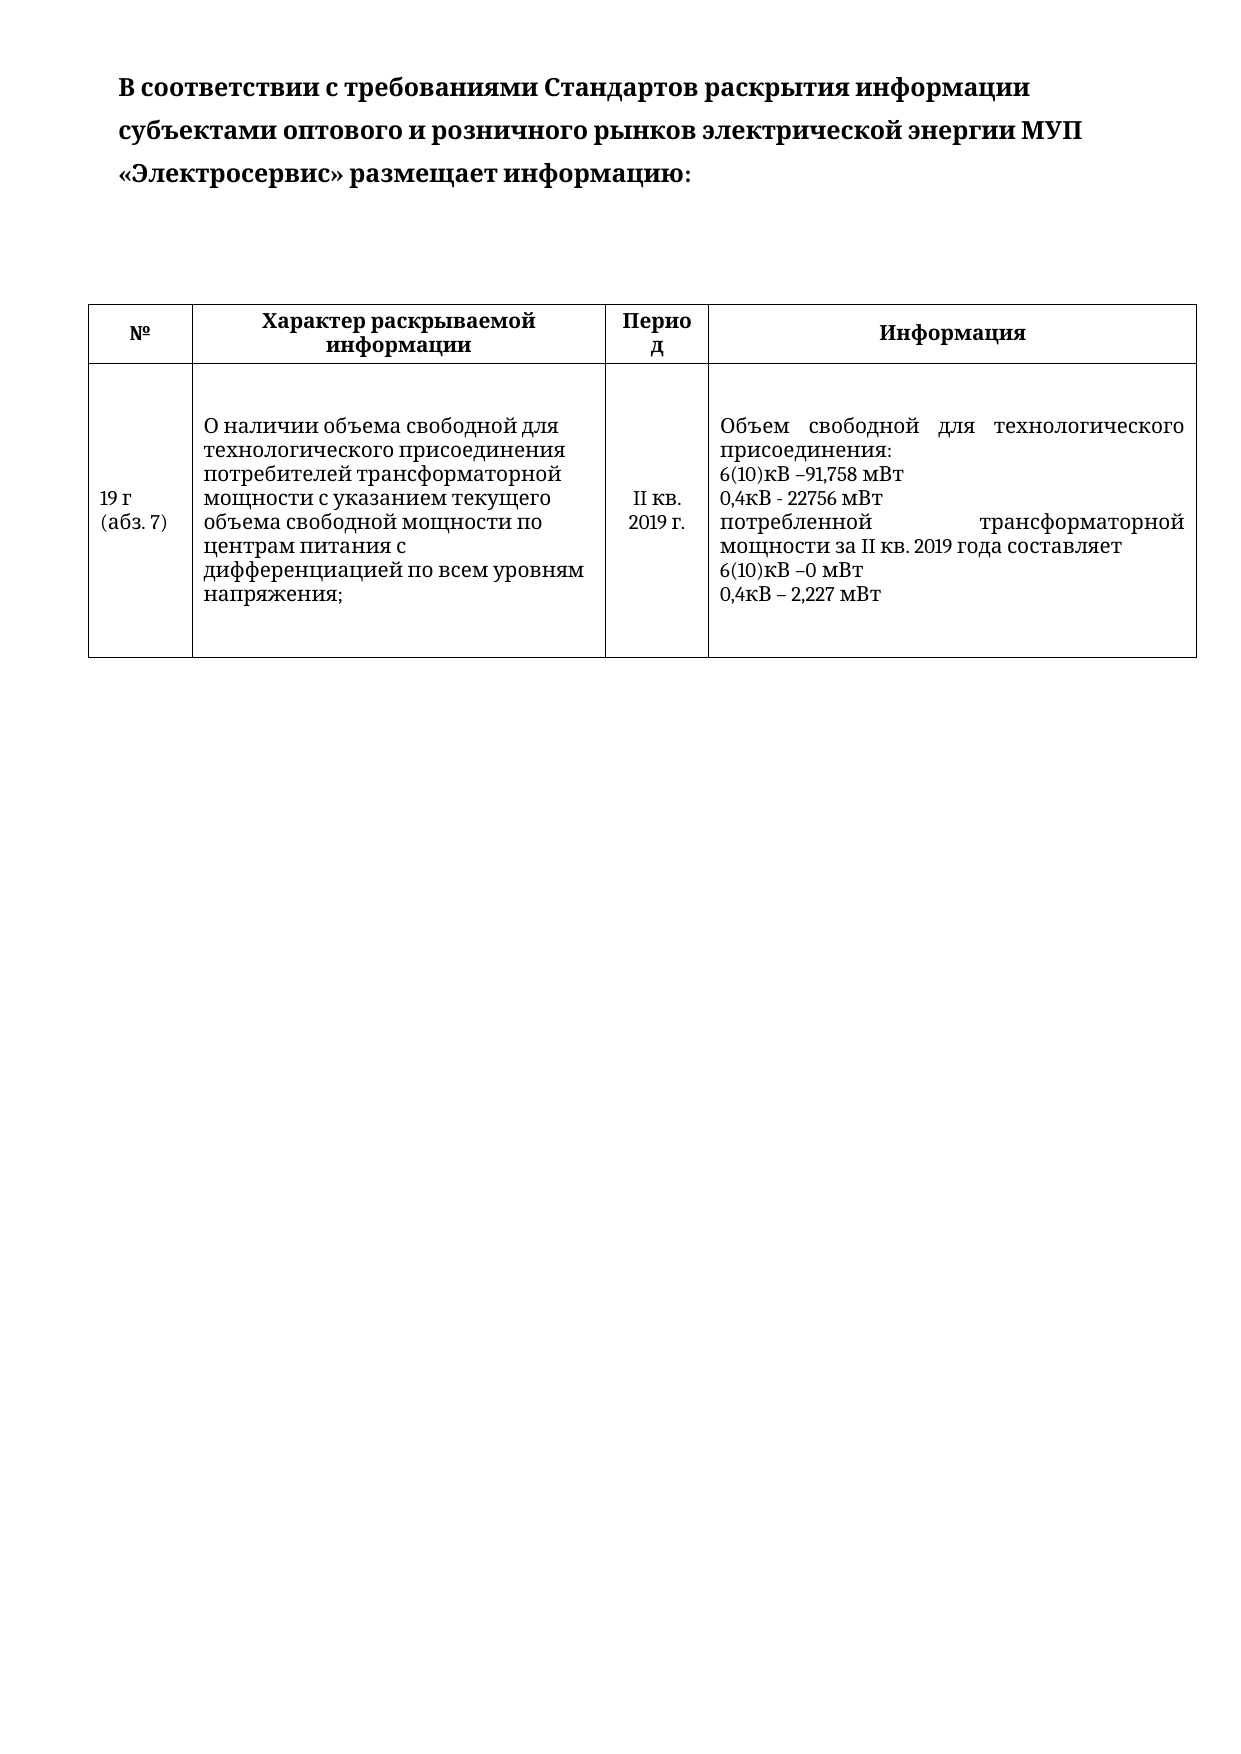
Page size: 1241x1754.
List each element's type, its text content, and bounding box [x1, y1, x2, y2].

table_cell Объем свободной для технологического присоединения: 6(10)кВ –91,758 мВт 0,4кВ - 22756 мВт потребленной трансформаторной мощности за II кв. 2019 года составляет 6(10)кВ –0 мВт 0,4кВ – 2,227 мВт [709, 364, 1196, 657]
table_header Информация [709, 305, 1196, 363]
table_header Характер раскрываемой информации [193, 305, 605, 363]
table_cell II кв. 2019 г. [606, 364, 708, 657]
table_cell 19 г (абз. 7) [89, 364, 192, 657]
table_cell О наличии объема свободной для технологического присоединения потребителей трансформаторной мощности с указанием текущего объема свободной мощности по центрам питания с дифференциацией по всем уровням напряжения; [193, 364, 605, 657]
table_header № [89, 305, 192, 363]
table_header Период [606, 305, 708, 363]
